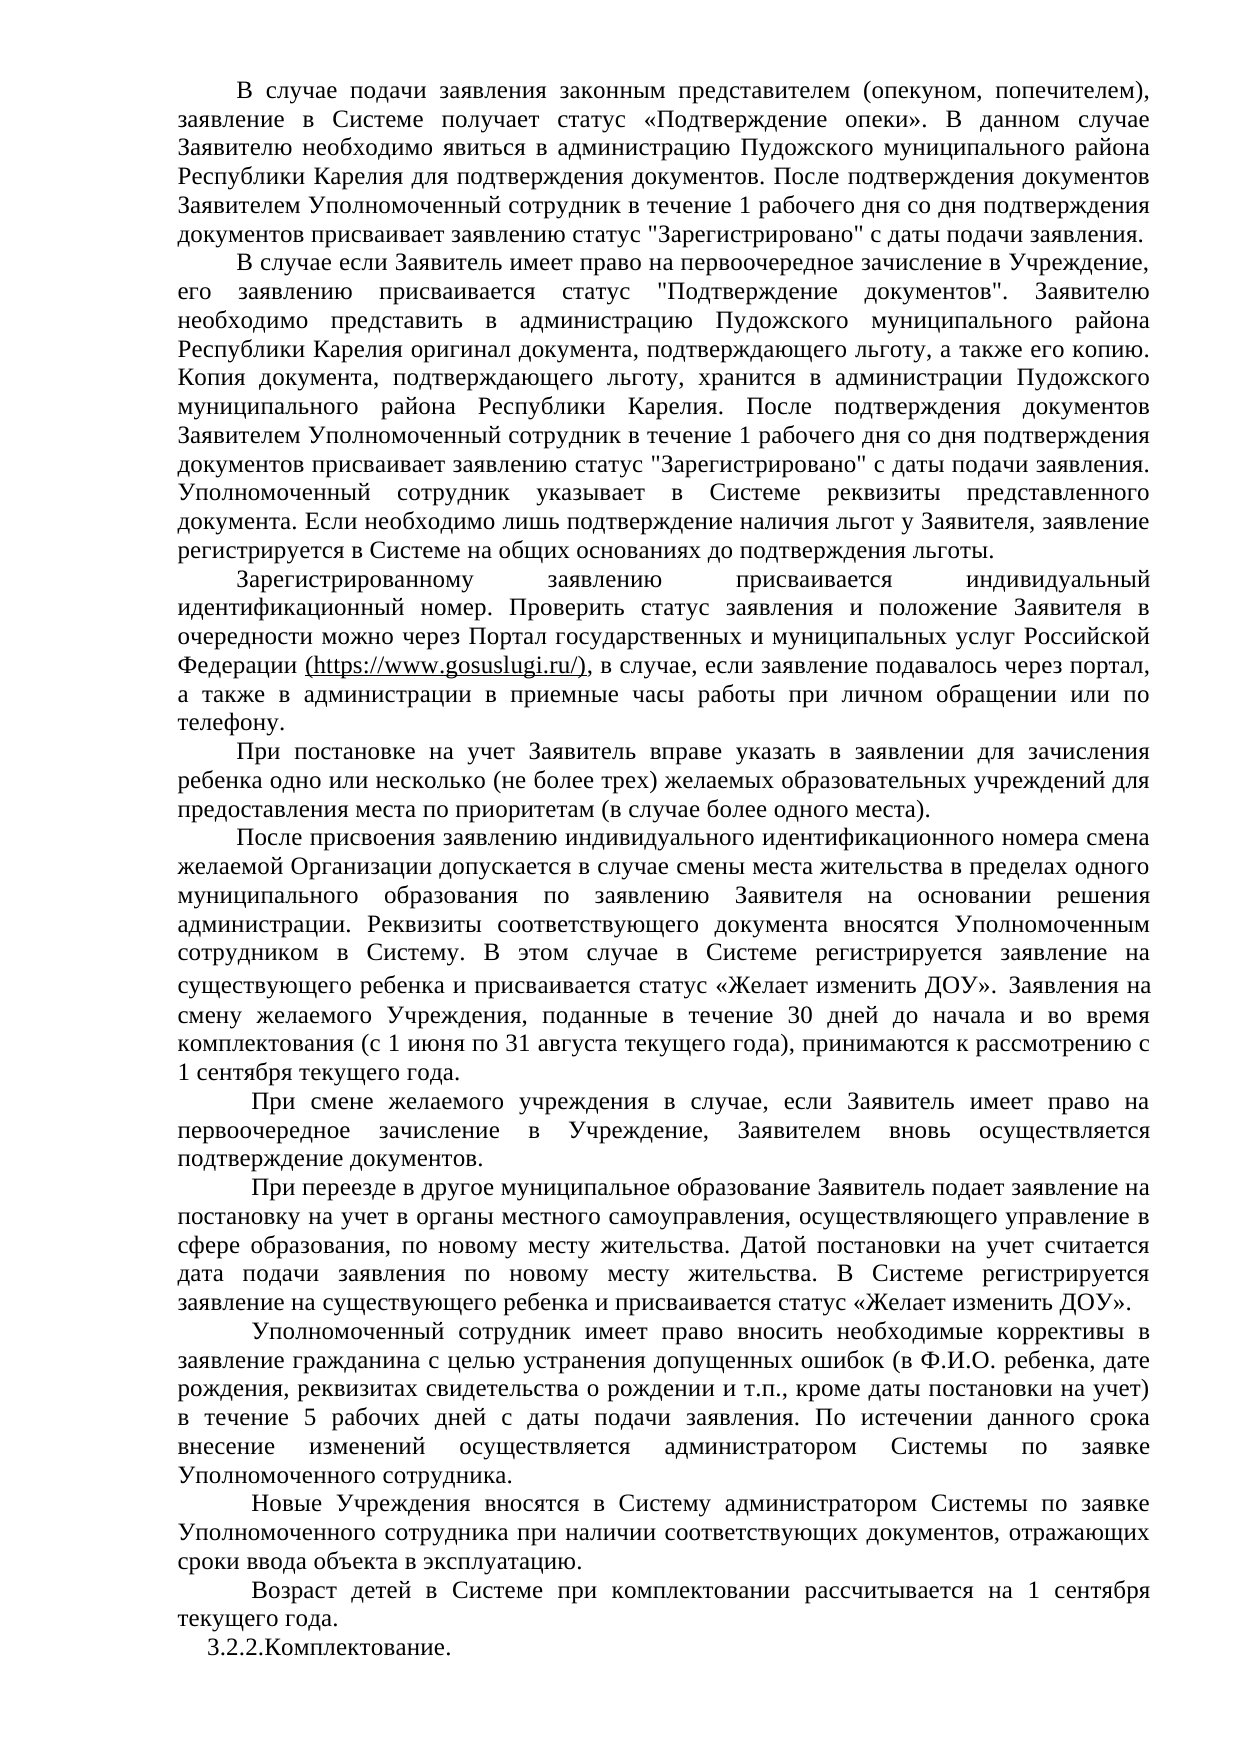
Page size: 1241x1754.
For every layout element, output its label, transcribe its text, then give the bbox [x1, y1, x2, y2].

text При постановке на учет Заявитель вправе указать в заявлении для зачисления ребенка одно или несколько (не более трех) желаемых образовательных учреждений для предоставления места по приоритетам (в случае более одного места). [177, 736, 1152, 822]
text При переезде в другое муниципальное образование Заявитель подает заявление на постановку на учет в органы местного самоуправления, осуществляющего управление в сфере образования, по новому месту жительства. Датой постановки на учет считается дата подачи заявления по новому месту жительства. В Системе регистрируется заявление на существующего ребенка и присваивается статус «Желает изменить ДОУ». [177, 1172, 1152, 1316]
text 3.2.2.Комплектование. [196, 1632, 1152, 1661]
text Зарегистрированному заявлению присваивается индивидуальный идентификационный номер. Проверить статус заявления и положение Заявителя в очередности можно через Портал государственных и муниципальных услуг Российской Федерации (https://www.gosuslugi.ru/), в случае, если заявление подавалось через портал, а также в администрации в приемные часы работы при личном обращении или по телефону. [177, 564, 1152, 736]
text В случае подачи заявления законным представителем (опекуном, попечителем), заявление в Системе получает статус «Подтверждение опеки». В данном случае Заявителю необходимо явиться в администрацию Пудожского муниципального района Республики Карелия для подтверждения документов. После подтверждения документов Заявителем Уполномоченный сотрудник в течение 1 рабочего дня со дня подтверждения документов присваивает заявлению статус "Зарегистрировано" с даты подачи заявления. [177, 75, 1152, 247]
text В случае если Заявитель имеет право на первоочередное зачисление в Учреждение, его заявлению присваивается статус "Подтверждение документов". Заявителю необходимо представить в администрацию Пудожского муниципального района Республики Карелия оригинал документа, подтверждающего льготу, а также его копию. Копия документа, подтверждающего льготу, хранится в администрации Пудожского муниципального района Республики Карелия. После подтверждения документов Заявителем Уполномоченный сотрудник в течение 1 рабочего дня со дня подтверждения документов присваивает заявлению статус "Зарегистрировано" с даты подачи заявления. Уполномоченный сотрудник указывает в Системе реквизиты представленного документа. Если необходимо лишь подтверждение наличия льгот у Заявителя, заявление регистрируется в Системе на общих основаниях до подтверждения льготы. [177, 247, 1152, 564]
text Новые Учреждения вносятся в Систему администратором Системы по заявке Уполномоченного сотрудника при наличии соответствующих документов, отражающих сроки ввода объекта в эксплуатацию. [177, 1488, 1152, 1575]
text После присвоения заявлению индивидуального идентификационного номера смена желаемой Организации допускается в случае смены места жительства в пределах одного муниципального образования по заявлению Заявителя на основании решения администрации. Реквизиты соответствующего документа вносятся Уполномоченным сотрудником в Систему. В этом случае в Системе регистрируется заявление на существующего ребенка и присваивается статус «Желает изменить ДОУ». Заявления на смену желаемого Учреждения, поданные в течение 30 дней до начала и во время комплектования (с 1 июня по 31 августа текущего года), принимаются к рассмотрению с 1 сентября текущего года. [177, 822, 1152, 1086]
text При смене желаемого учреждения в случае, если Заявитель имеет право на первоочередное зачисление в Учреждение, Заявителем вновь осуществляется подтверждение документов. [177, 1086, 1152, 1172]
text Уполномоченный сотрудник имеет право вносить необходимые коррективы в заявление гражданина с целью устранения допущенных ошибок (в Ф.И.О. ребенка, дате рождения, реквизитах свидетельства о рождении и т.п., кроме даты постановки на учет) в течение 5 рабочих дней с даты подачи заявления. По истечении данного срока внесение изменений осуществляется администратором Системы по заявке Уполномоченного сотрудника. [177, 1316, 1152, 1488]
text Возраст детей в Системе при комплектовании рассчитывается на 1 сентября текущего года. [177, 1575, 1152, 1632]
